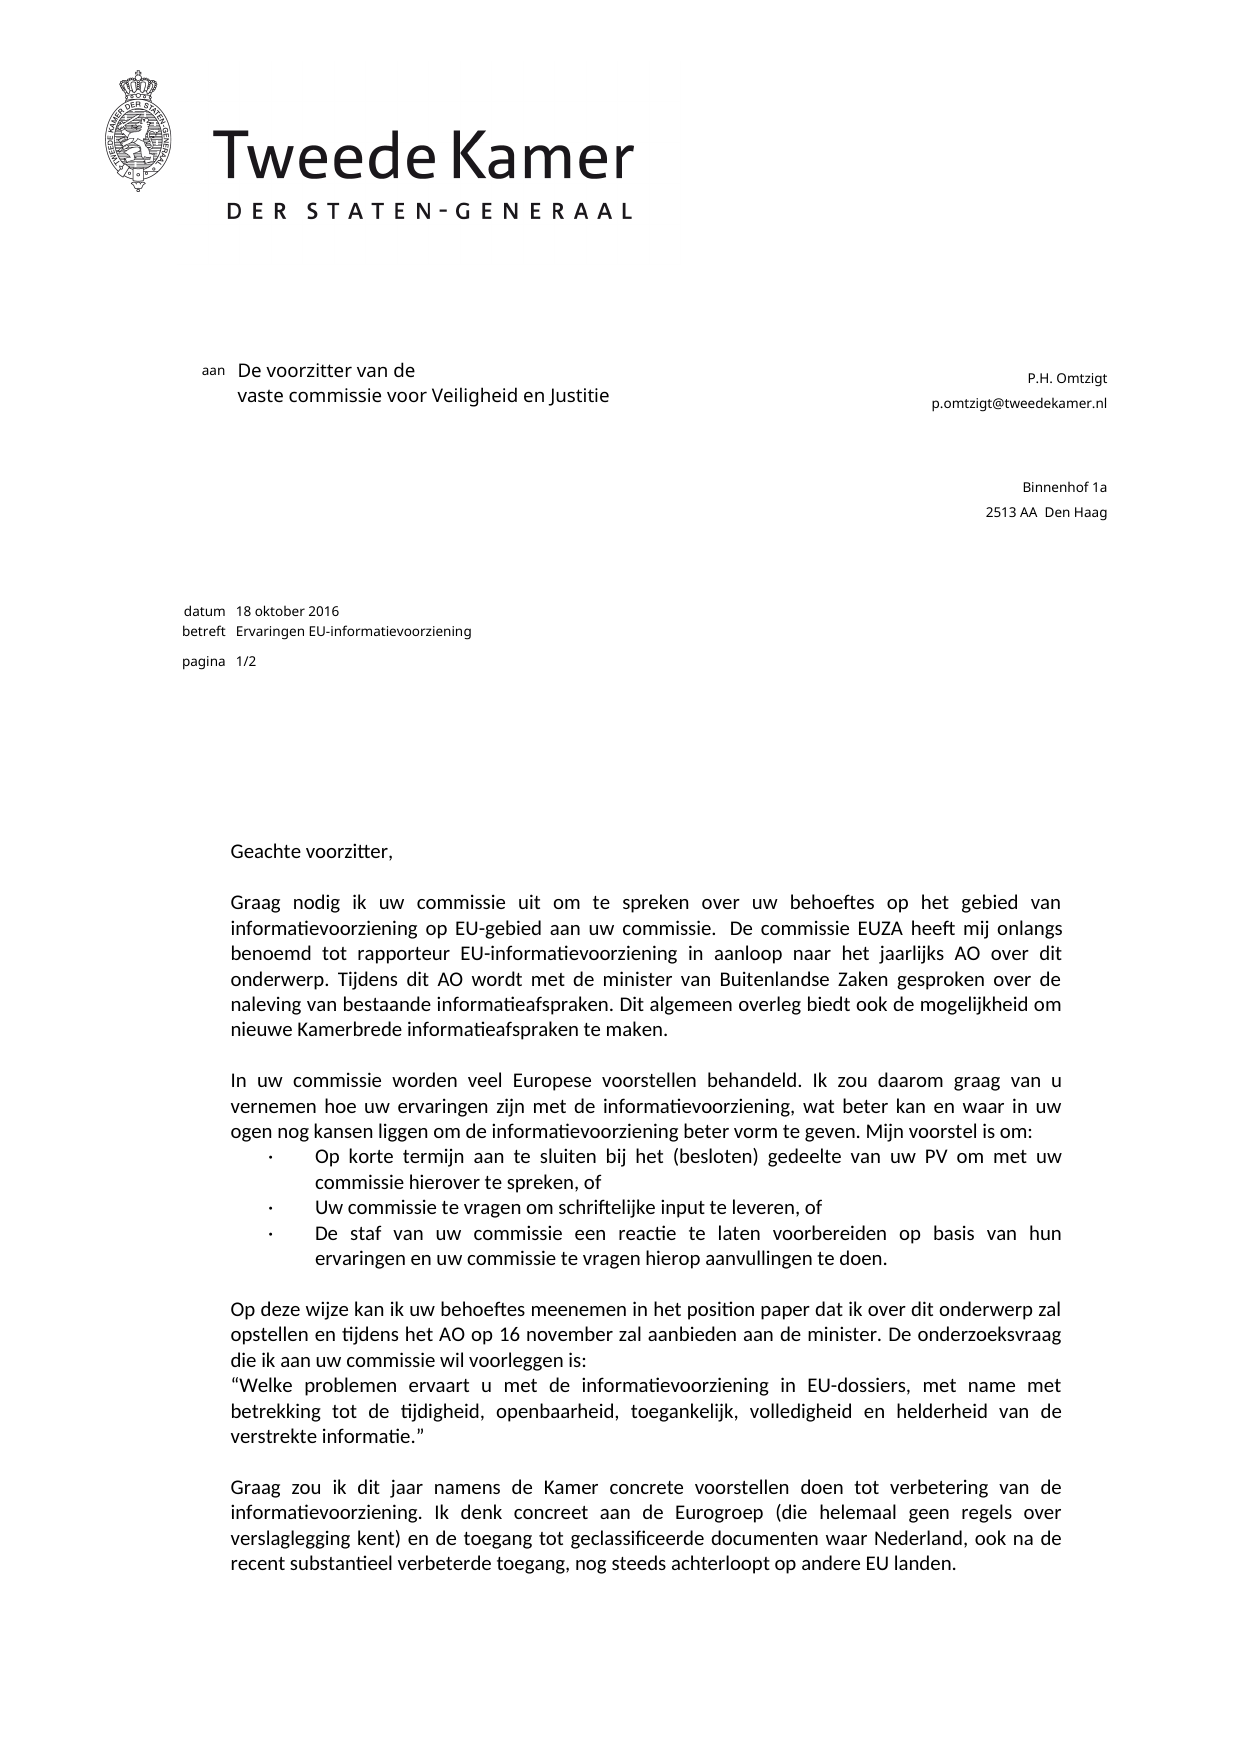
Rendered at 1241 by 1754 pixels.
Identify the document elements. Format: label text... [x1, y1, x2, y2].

list Uw commissie te vragen om schriftelijke input te leveren, of [268, 1194, 1063, 1220]
text Graag zou ik dit jaar namens de Kamer concrete voorstellen doen tot verbetering van de informatievoorziening. Ik denk concreet aan de Eurogroep (die helemaal geen regels over verslaglegging kent) en de toegang tot geclassificeerde documenten waar Nederland, ook na de recent substantieel verbeterde toegang, nog steeds achterloopt op andere EU landen. [230, 1474, 1063, 1576]
picture [102, 61, 174, 203]
picture [177, 61, 681, 265]
list Op korte termijn aan te sluiten bij het (besloten) gedeelte van uw PV om met uw commissie hierover te spreken, of [268, 1144, 1063, 1194]
text “Welke problemen ervaart u met de informatievoorziening in EU-dossiers, met name met betrekking tot de tijdigheid, openbaarheid, toegankelijk, volledigheid en helderheid van de verstrekte informatie.” [230, 1372, 1063, 1449]
text Graag nodig ik uw commissie uit om te spreken over uw behoeftes op het gebied van informatievoorziening op EU-gebied aan uw commissie. De commissie EUZA heeft mij onlangs benoemd tot rapporteur EU-informatievoorziening in aanloop naar het jaarlijks AO over dit onderwerp. Tijdens dit AO wordt met de minister van Buitenlandse Zaken gesproken over de naleving van bestaande informatieafspraken. Dit algemeen overleg biedt ook de mogelijkheid om nieuwe Kamerbrede informatieafspraken te maken. [230, 889, 1063, 1042]
list De staf van uw commissie een reactie te laten voorbereiden op basis van hun ervaringen en uw commissie te vragen hierop aanvullingen te doen. [268, 1220, 1063, 1271]
text In uw commissie worden veel Europese voorstellen behandeld. Ik zou daarom graag van u vernemen hoe uw ervaringen zijn met de informatievoorziening, wat beter kan en waar in uw ogen nog kansen liggen om de informatievoorziening beter vorm te geven. Mijn voorstel is om: [230, 1067, 1063, 1144]
text Op deze wijze kan ik uw behoeftes meenemen in het position paper dat ik over dit onderwerp zal opstellen en tijdens het AO op 16 november zal aanbieden aan de minister. De onderzoeksvraag die ik aan uw commissie wil voorleggen is: [230, 1296, 1063, 1372]
text Geachte voorzitter, [230, 839, 1063, 864]
